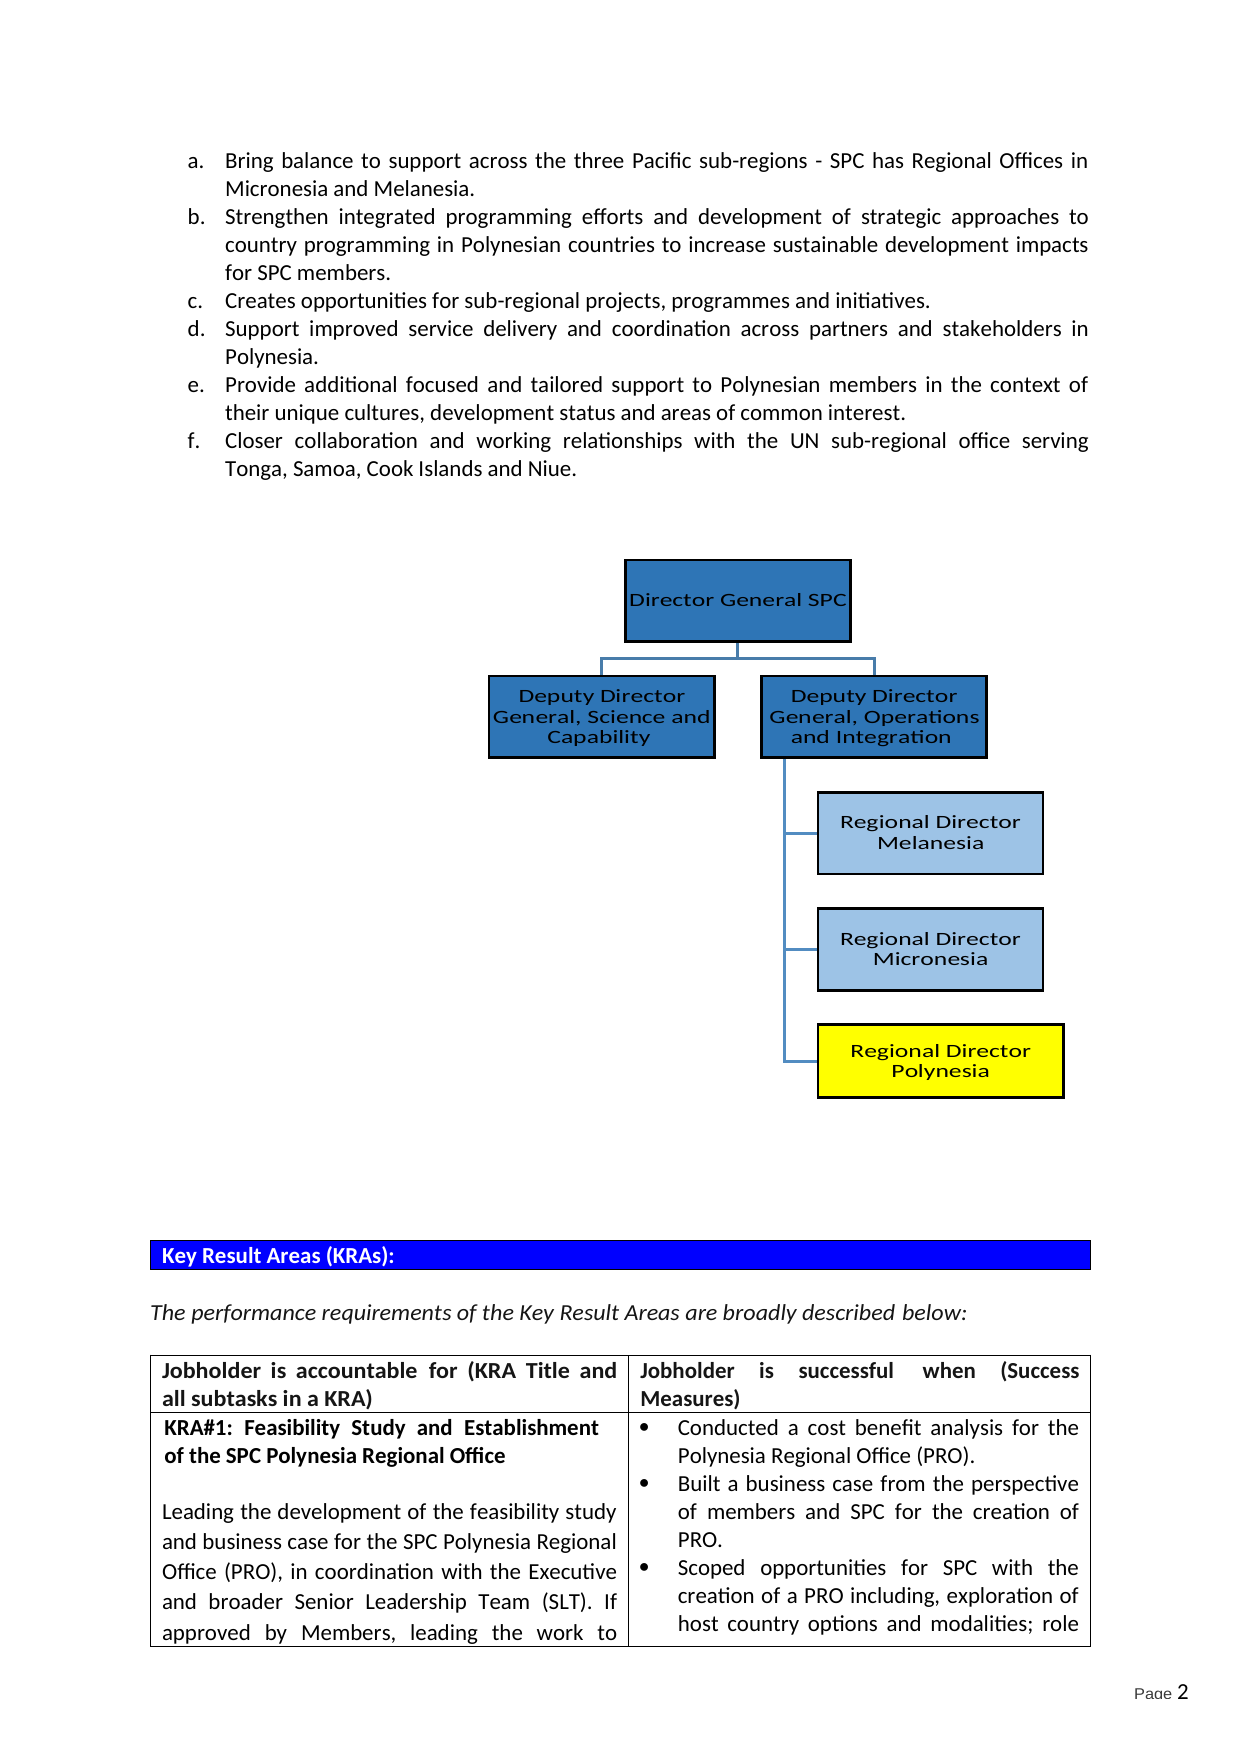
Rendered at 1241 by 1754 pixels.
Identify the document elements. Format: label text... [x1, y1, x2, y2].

table_header Key Result Areas (KRAs): [151, 1241, 1090, 1269]
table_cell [151, 1413, 628, 1646]
table_header Jobholder is accountable for (KRA Title and all subtasks in a KRA) [151, 1356, 628, 1412]
table_header Jobholder is successful when (Success Measures) [629, 1356, 1090, 1412]
list Strengthen integrated programming efforts and development of strategic approaches to country programming in Polynesian countries to increase sustainable development impacts for SPC members. [187, 202, 1090, 286]
list Support improved service delivery and coordination across partners and stakeholders in Polynesia. [187, 314, 1090, 370]
list Creates opportunities for sub-regional projects, programmes and initiatives. [187, 286, 1090, 314]
list Provide additional focused and tailored support to Polynesian members in the context of their unique cultures, development status and areas of common interest. [187, 370, 1090, 426]
text The performance requirements of the Key Result Areas are broadly described below: [150, 1298, 1094, 1326]
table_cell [629, 1413, 1090, 1646]
list Bring balance to support across the three Pacific sub-regions - SPC has Regional Offices in Micronesia and Melanesia. [187, 146, 1090, 202]
list Closer collaboration and working relationships with the UN sub-regional office serving Tonga, Samoa, Cook Islands and Niue. [187, 426, 1090, 482]
